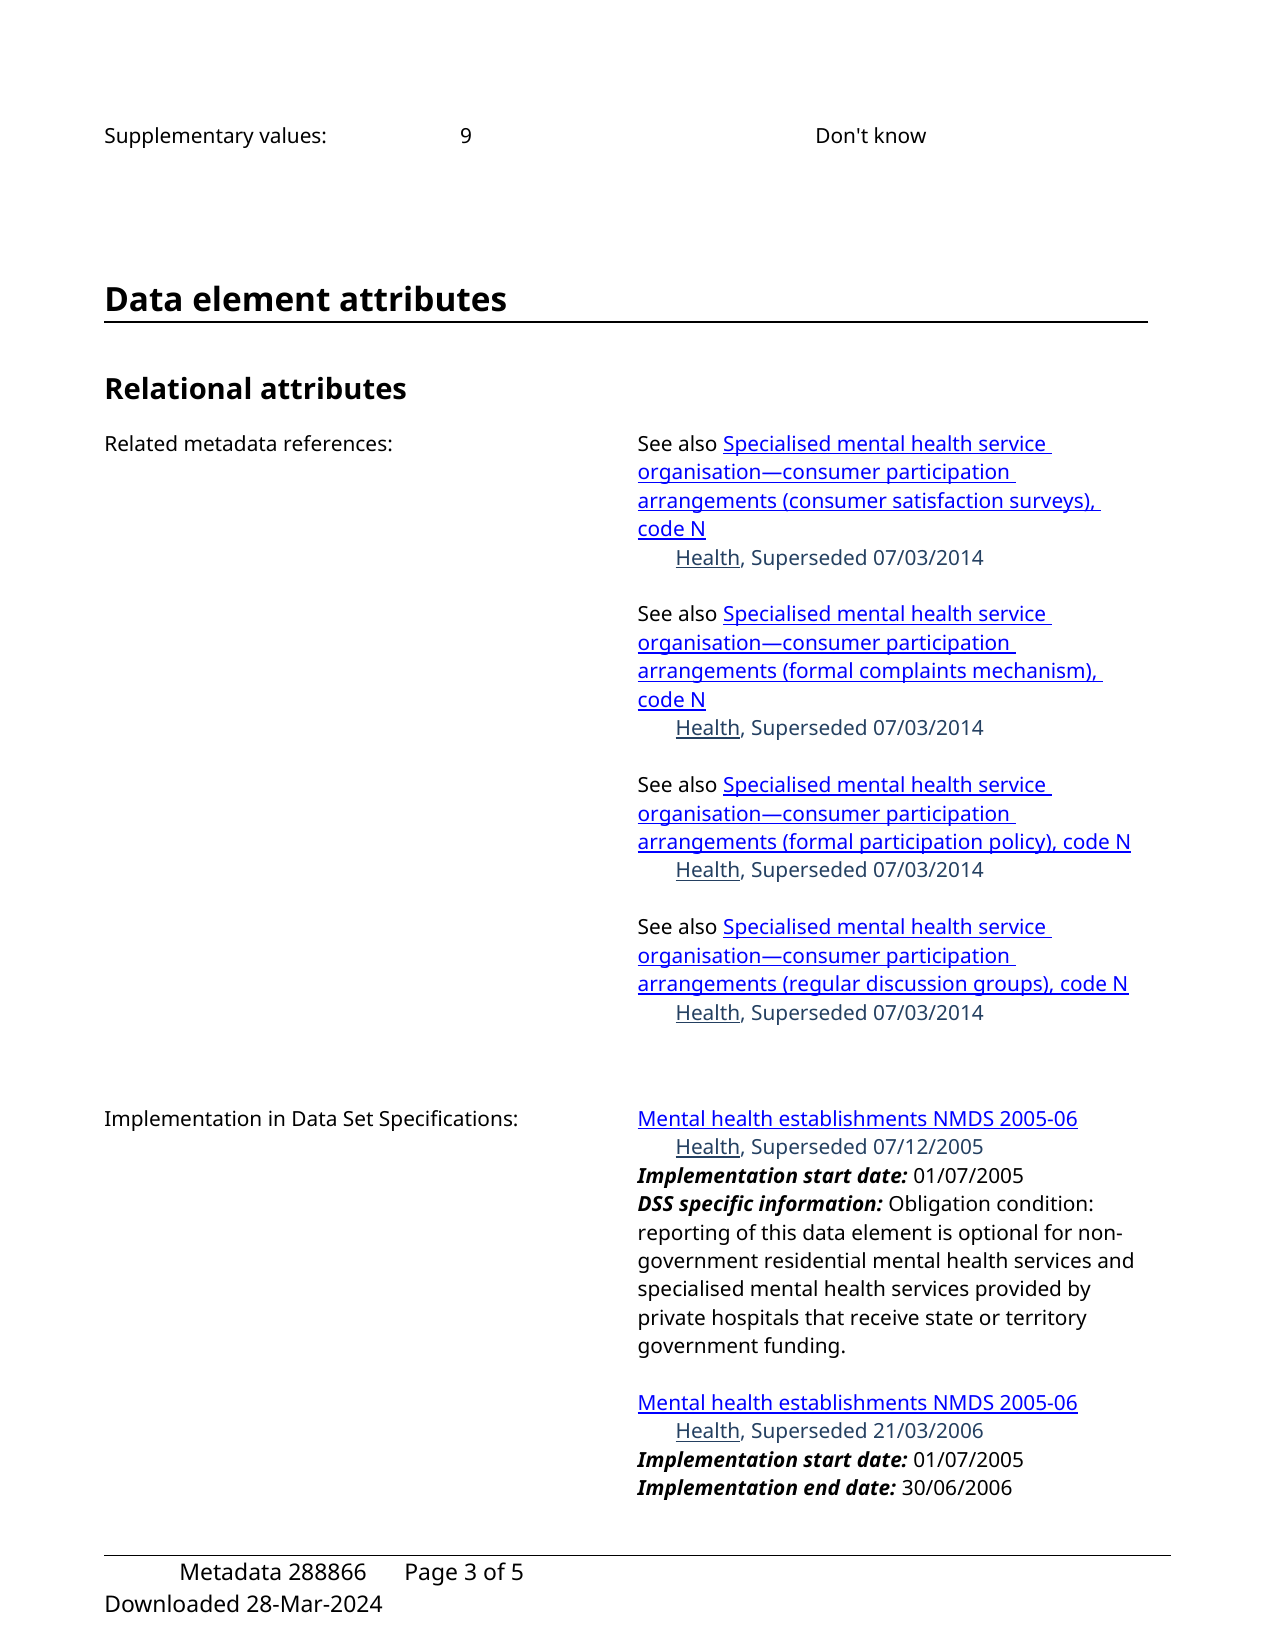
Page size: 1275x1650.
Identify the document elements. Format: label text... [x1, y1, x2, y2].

table_header Data element attributes [93, 251, 1159, 323]
table_cell See also Specialised mental health service organisation—consumer participation arrangements (consumer satisfaction surveys), code N Health, Superseded 07/03/2014 See also Specialised mental health service organisation—consumer participation arrangements (formal complaints mechanism), code N Health, Superseded 07/03/2014 See also Specialised mental health service organisation—consumer participation arrangements (formal participation policy), code N Health, Superseded 07/03/2014 See also Specialised mental health service organisation—consumer participation arrangements (regular discussion groups), code N Health, Superseded 07/03/2014 [626, 419, 1159, 1093]
table_cell 9 [449, 110, 804, 188]
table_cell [93, 1094, 626, 1512]
table_cell Supplementary values: [93, 110, 448, 188]
table_cell Relational attributes [93, 323, 1159, 418]
table_cell Don't know [804, 110, 1159, 188]
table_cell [626, 1094, 1159, 1512]
table_cell Related metadata references: [93, 419, 626, 1093]
